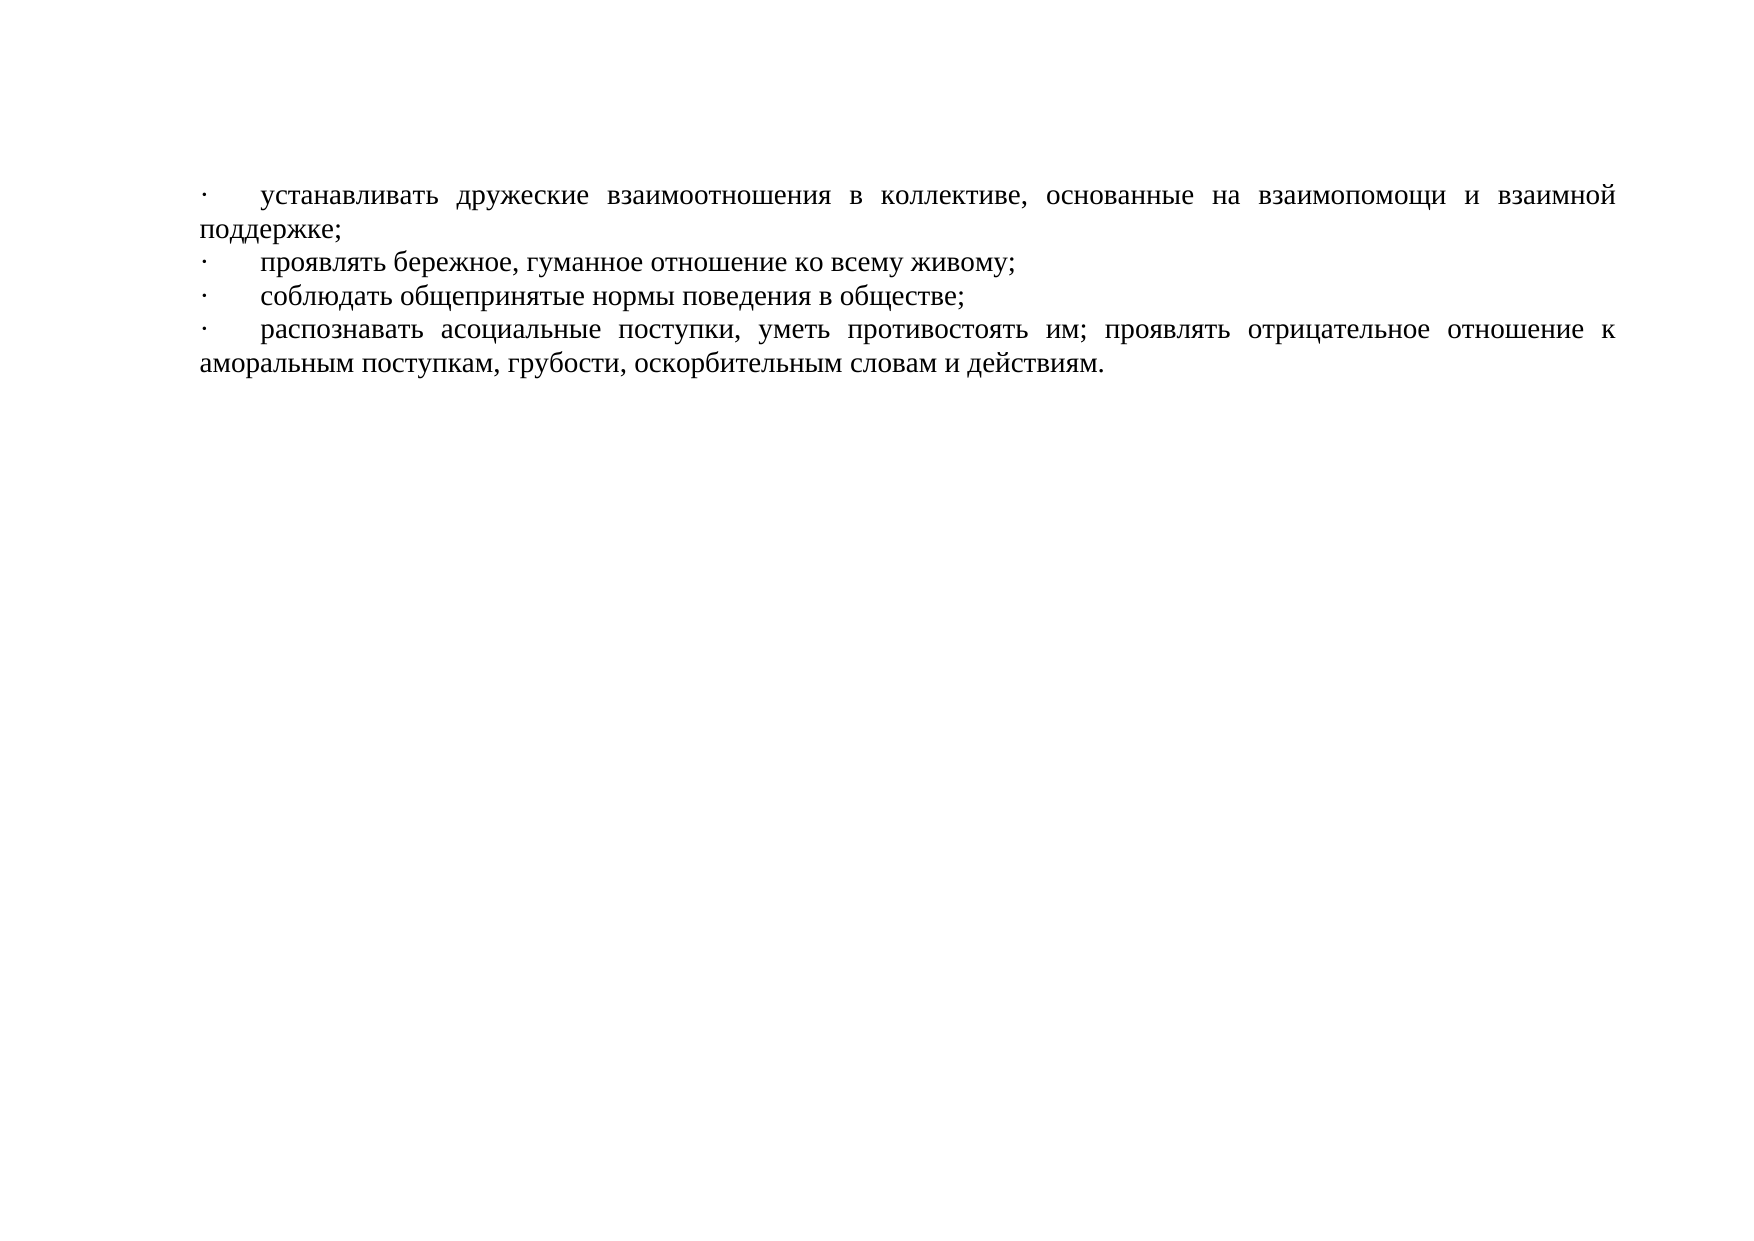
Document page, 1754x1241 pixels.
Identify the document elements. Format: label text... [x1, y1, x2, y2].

text · проявлять бережное, гуманное отношение ко всему живому; [199, 244, 1617, 278]
text · соблюдать общепринятые нормы поведения в обществе; [199, 278, 1617, 311]
text · распознавать асоциальные поступки, уметь противостоять им; проявлять отрицательное отношение к аморальным поступкам, грубости, оскорбительным словам и действиям. [199, 311, 1617, 378]
text · устанавливать дружеские взаимоотношения в коллективе, основанные на взаимопомощи и взаимной поддержке; [199, 177, 1617, 244]
